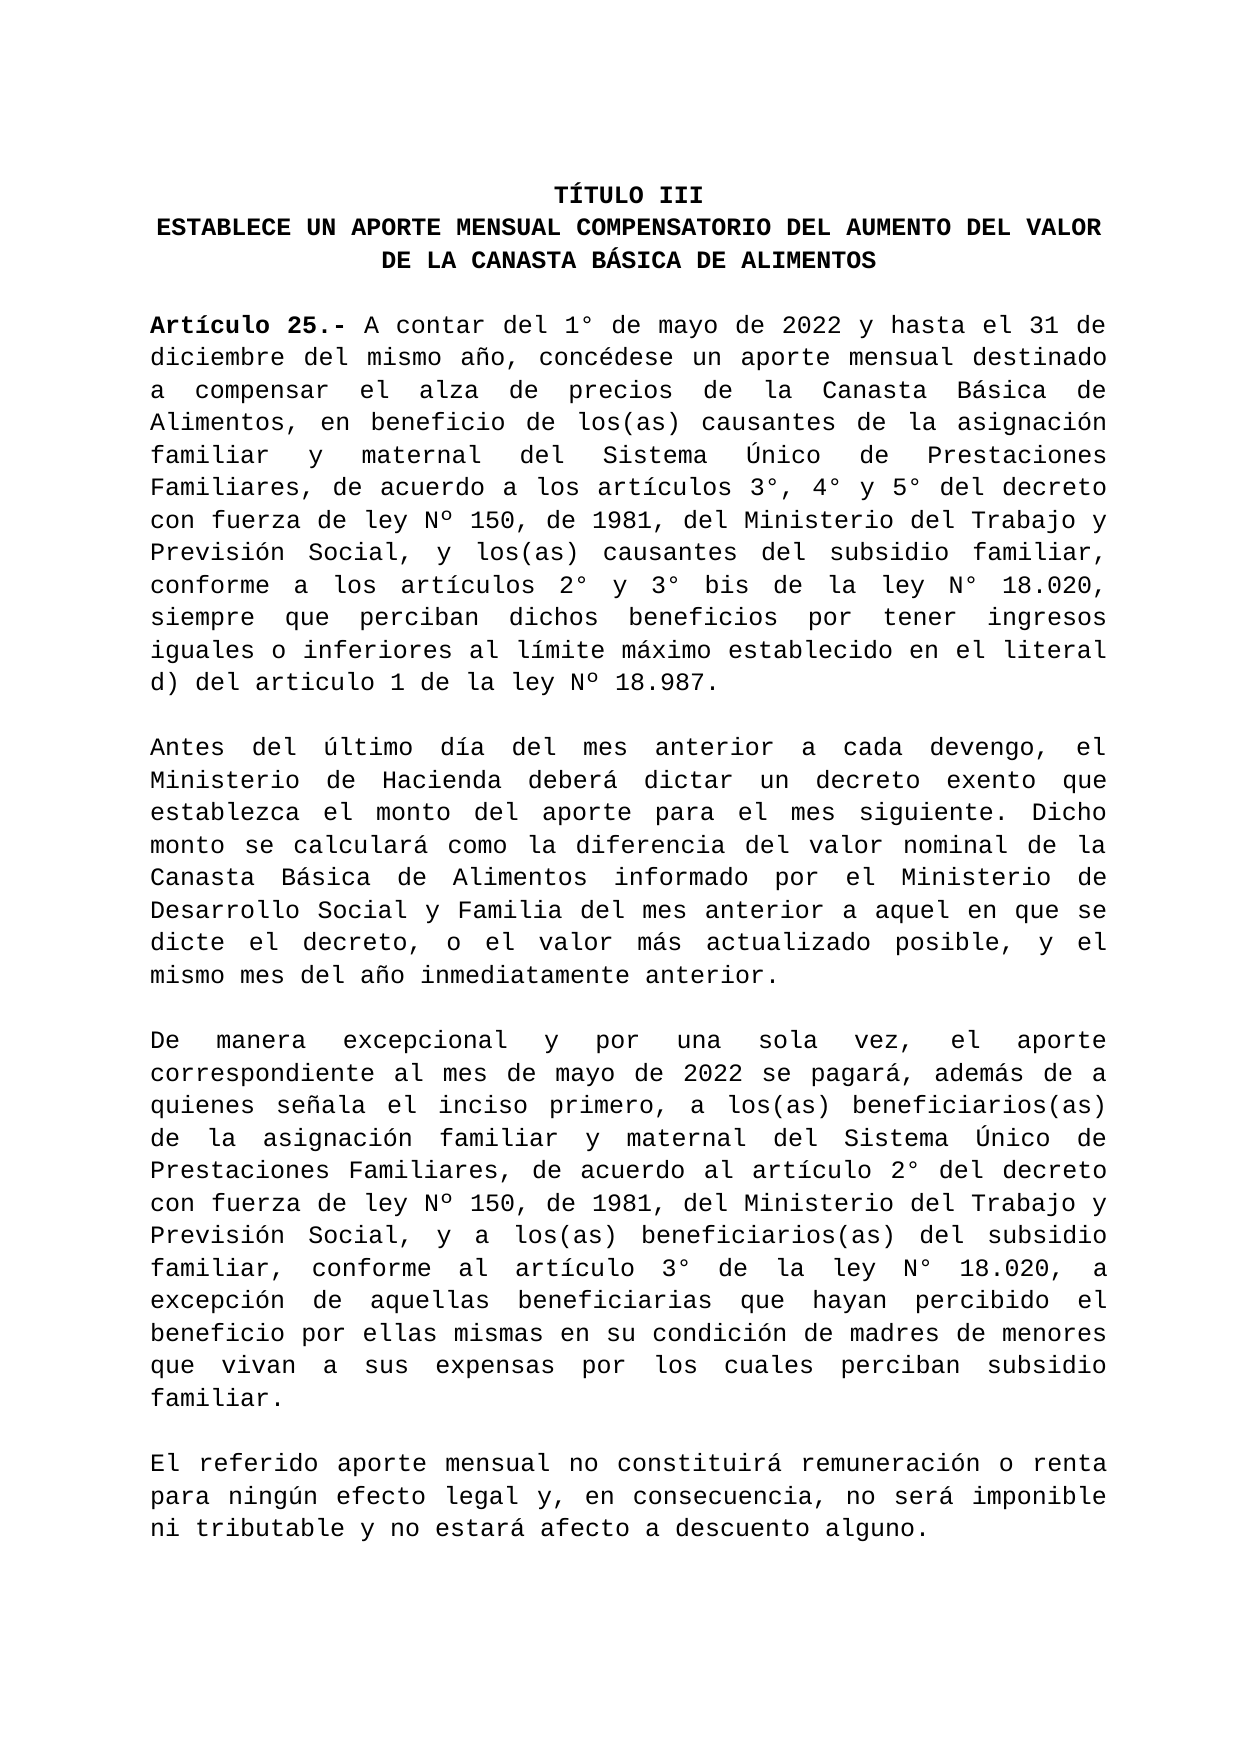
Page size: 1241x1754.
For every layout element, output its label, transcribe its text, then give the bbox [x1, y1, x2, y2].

text TÍTULO III [150, 182, 1107, 211]
text De manera excepcional y por una sola vez, el aporte correspondiente al mes de mayo de 2022 se pagará, además de a quienes señala el inciso primero, a los(as) beneficiarios(as) de la asignación familiar y maternal del Sistema Único de Prestaciones Familiares, de acuerdo al artículo 2° del decreto con fuerza de ley Nº 150, de 1981, del Ministerio del Trabajo y Previsión Social, y a los(as) beneficiarios(as) del subsidio familiar, conforme al artículo 3° de la ley N° 18.020, a excepción de aquellas beneficiarias que hayan percibido el beneficio por ellas mismas en su condición de madres de menores que vivan a sus expensas por los cuales perciban subsidio familiar. [150, 1028, 1107, 1414]
text ESTABLECE UN APORTE MENSUAL COMPENSATORIO DEL AUMENTO DEL VALOR DE LA CANASTA BÁSICA DE ALIMENTOS [150, 215, 1107, 276]
text Artículo 25.- A contar del 1° de mayo de 2022 y hasta el 31 de diciembre del mismo año, concédese un aporte mensual destinado a compensar el alza de precios de la Canasta Básica de Alimentos, en beneficio de los(as) causantes de la asignación familiar y maternal del Sistema Único de Prestaciones Familiares, de acuerdo a los artículos 3°, 4° y 5° del decreto con fuerza de ley Nº 150, de 1981, del Ministerio del Trabajo y Previsión Social, y los(as) causantes del subsidio familiar, conforme a los artículos 2° y 3° bis de la ley N° 18.020, siempre que perciban dichos beneficios por tener ingresos iguales o inferiores al límite máximo establecido en el literal d) del articulo 1 de la ley Nº 18.987. [150, 312, 1107, 698]
text Antes del último día del mes anterior a cada devengo, el Ministerio de Hacienda deberá dictar un decreto exento que establezca el monto del aporte para el mes siguiente. Dicho monto se calculará como la diferencia del valor nominal de la Canasta Básica de Alimentos informado por el Ministerio de Desarrollo Social y Familia del mes anterior a aquel en que se dicte el decreto, o el valor más actualizado posible, y el mismo mes del año inmediatamente anterior. [150, 735, 1107, 991]
text El referido aporte mensual no constituirá remuneración o renta para ningún efecto legal y, en consecuencia, no será imponible ni tributable y no estará afecto a descuento alguno. [150, 1451, 1107, 1544]
